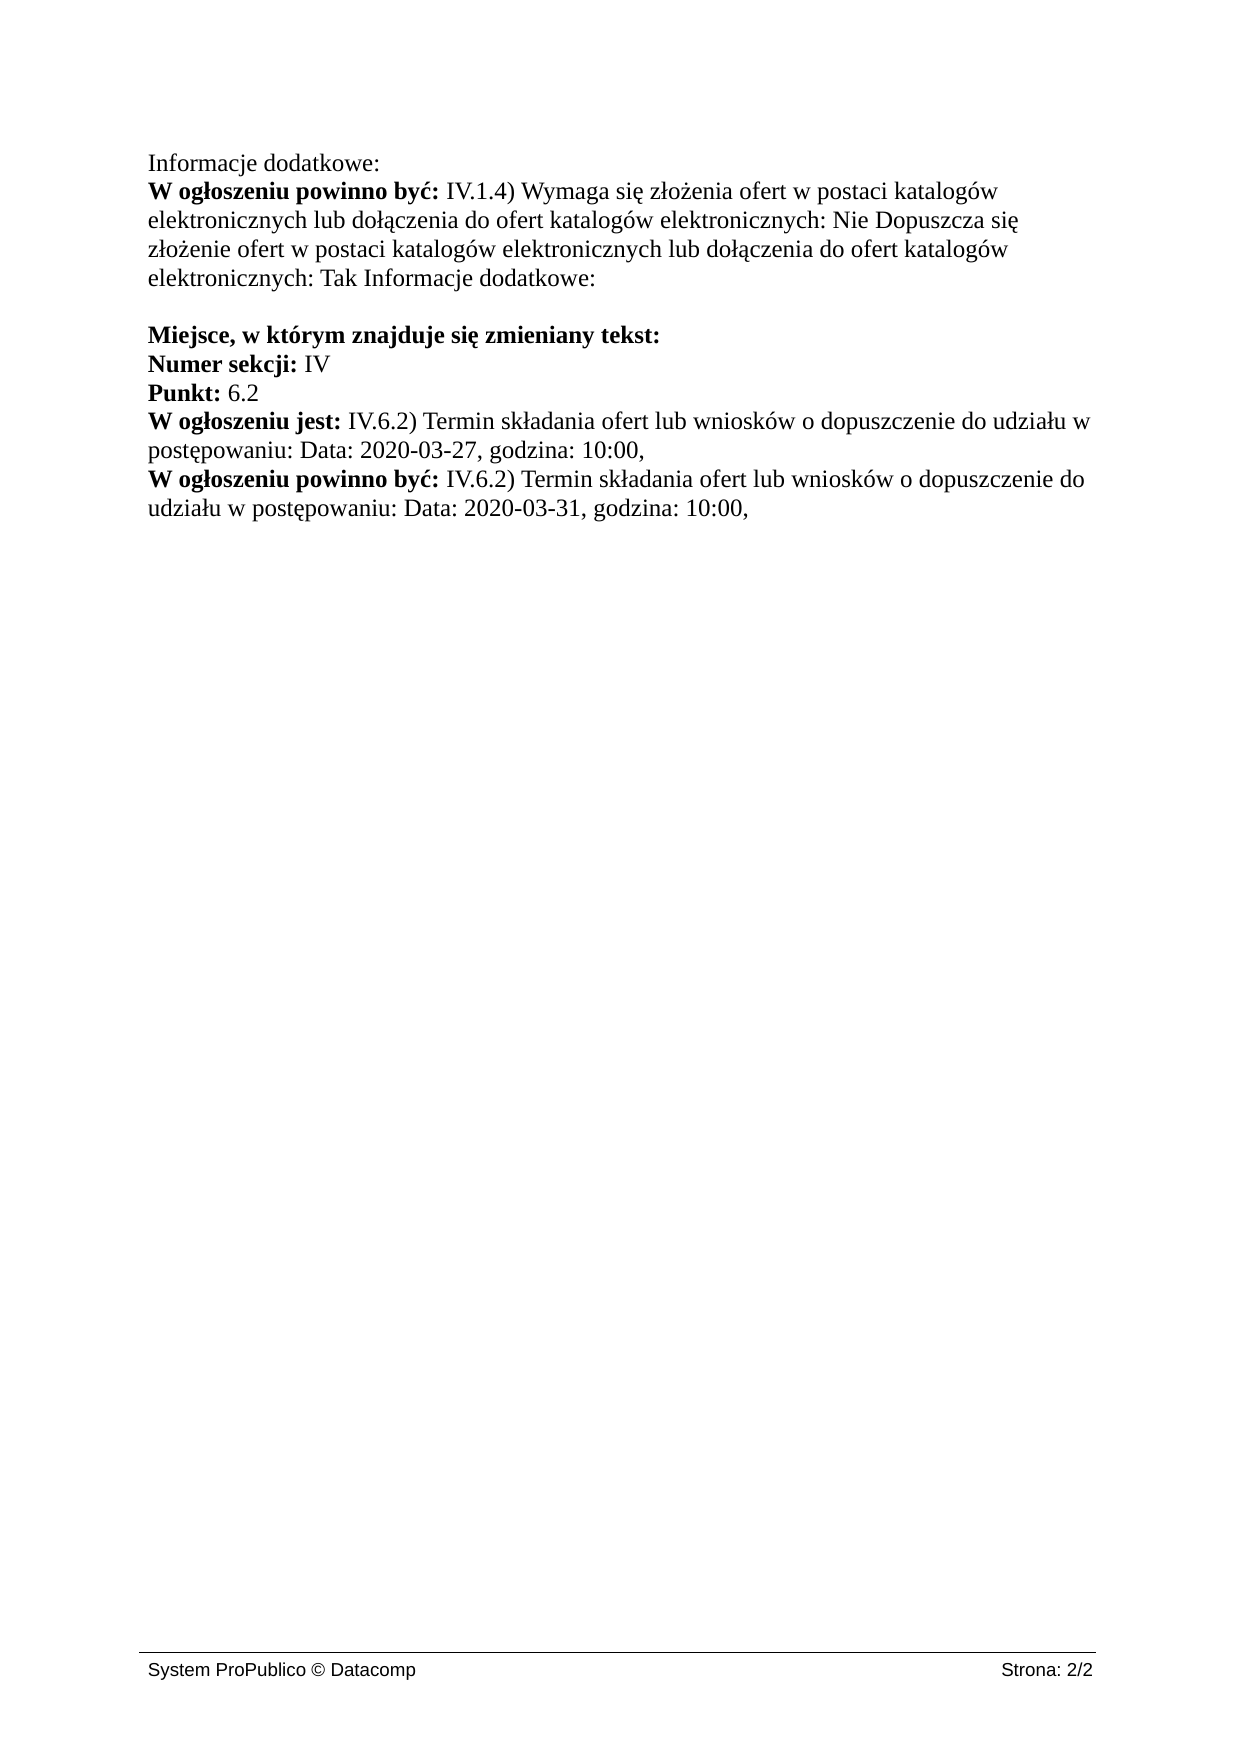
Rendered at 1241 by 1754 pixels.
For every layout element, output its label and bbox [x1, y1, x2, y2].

text [148, 148, 1092, 521]
